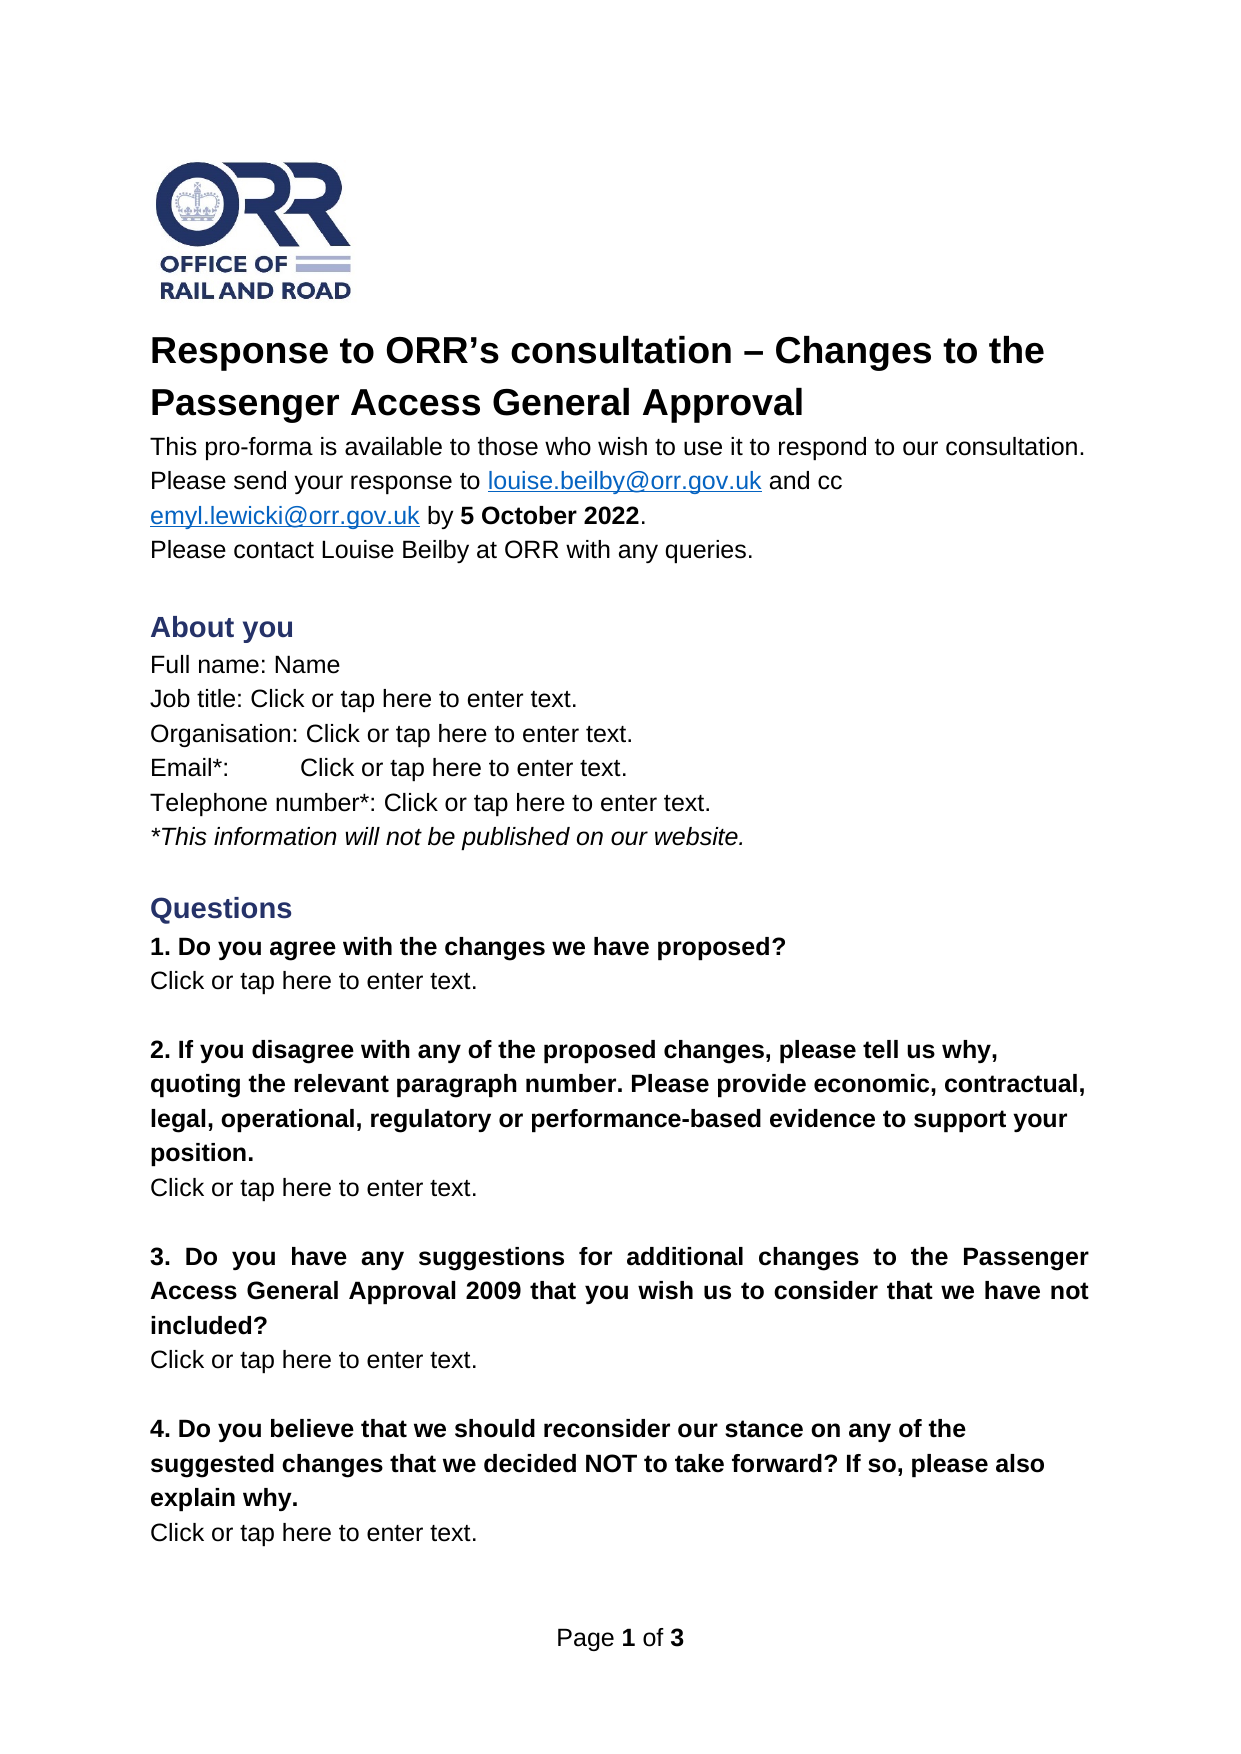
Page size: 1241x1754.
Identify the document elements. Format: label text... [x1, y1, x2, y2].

text Organisation: [150, 719, 1090, 748]
picture [150, 150, 359, 310]
text Email*: [150, 753, 1090, 782]
subtitle 1. Do you agree with the changes we have proposed? [150, 932, 1090, 960]
text *This information will not be published on our website. [150, 822, 1090, 851]
subtitle 2. If you disagree with any of the proposed changes, please tell us why, quoting the relevant paragraph number. Please provide economic, contractual, legal, operational, regulatory or performance-based evidence to support your position. [150, 1035, 1090, 1167]
text Telephone number*: [150, 788, 1090, 817]
text Please send your response to louise.beilby@orr.gov.uk and cc emyl.lewicki@orr.gov.uk by 5 October 2022. [150, 466, 1090, 529]
subtitle About you [150, 610, 1090, 643]
subtitle 4. Do you believe that we should reconsider our stance on any of the suggested changes that we decided NOT to take forward? If so, please also explain why. [150, 1414, 1090, 1512]
text 3. Do you have any suggestions for additional changes to the Passenger Access General Approval 2009 that you wish us to consider that we have not included? [150, 1242, 1090, 1339]
text Full name: [150, 650, 1090, 679]
subtitle Questions [150, 891, 1090, 925]
text This pro-forma is available to those who wish to use it to respond to our consultation. [150, 432, 1090, 460]
subtitle Response to ORR’s consultation – Changes to the Passenger Access General Approval [150, 328, 1090, 423]
text Job title: [150, 684, 1090, 713]
text Please contact Louise Beilby at ORR with any queries. [150, 535, 1090, 564]
